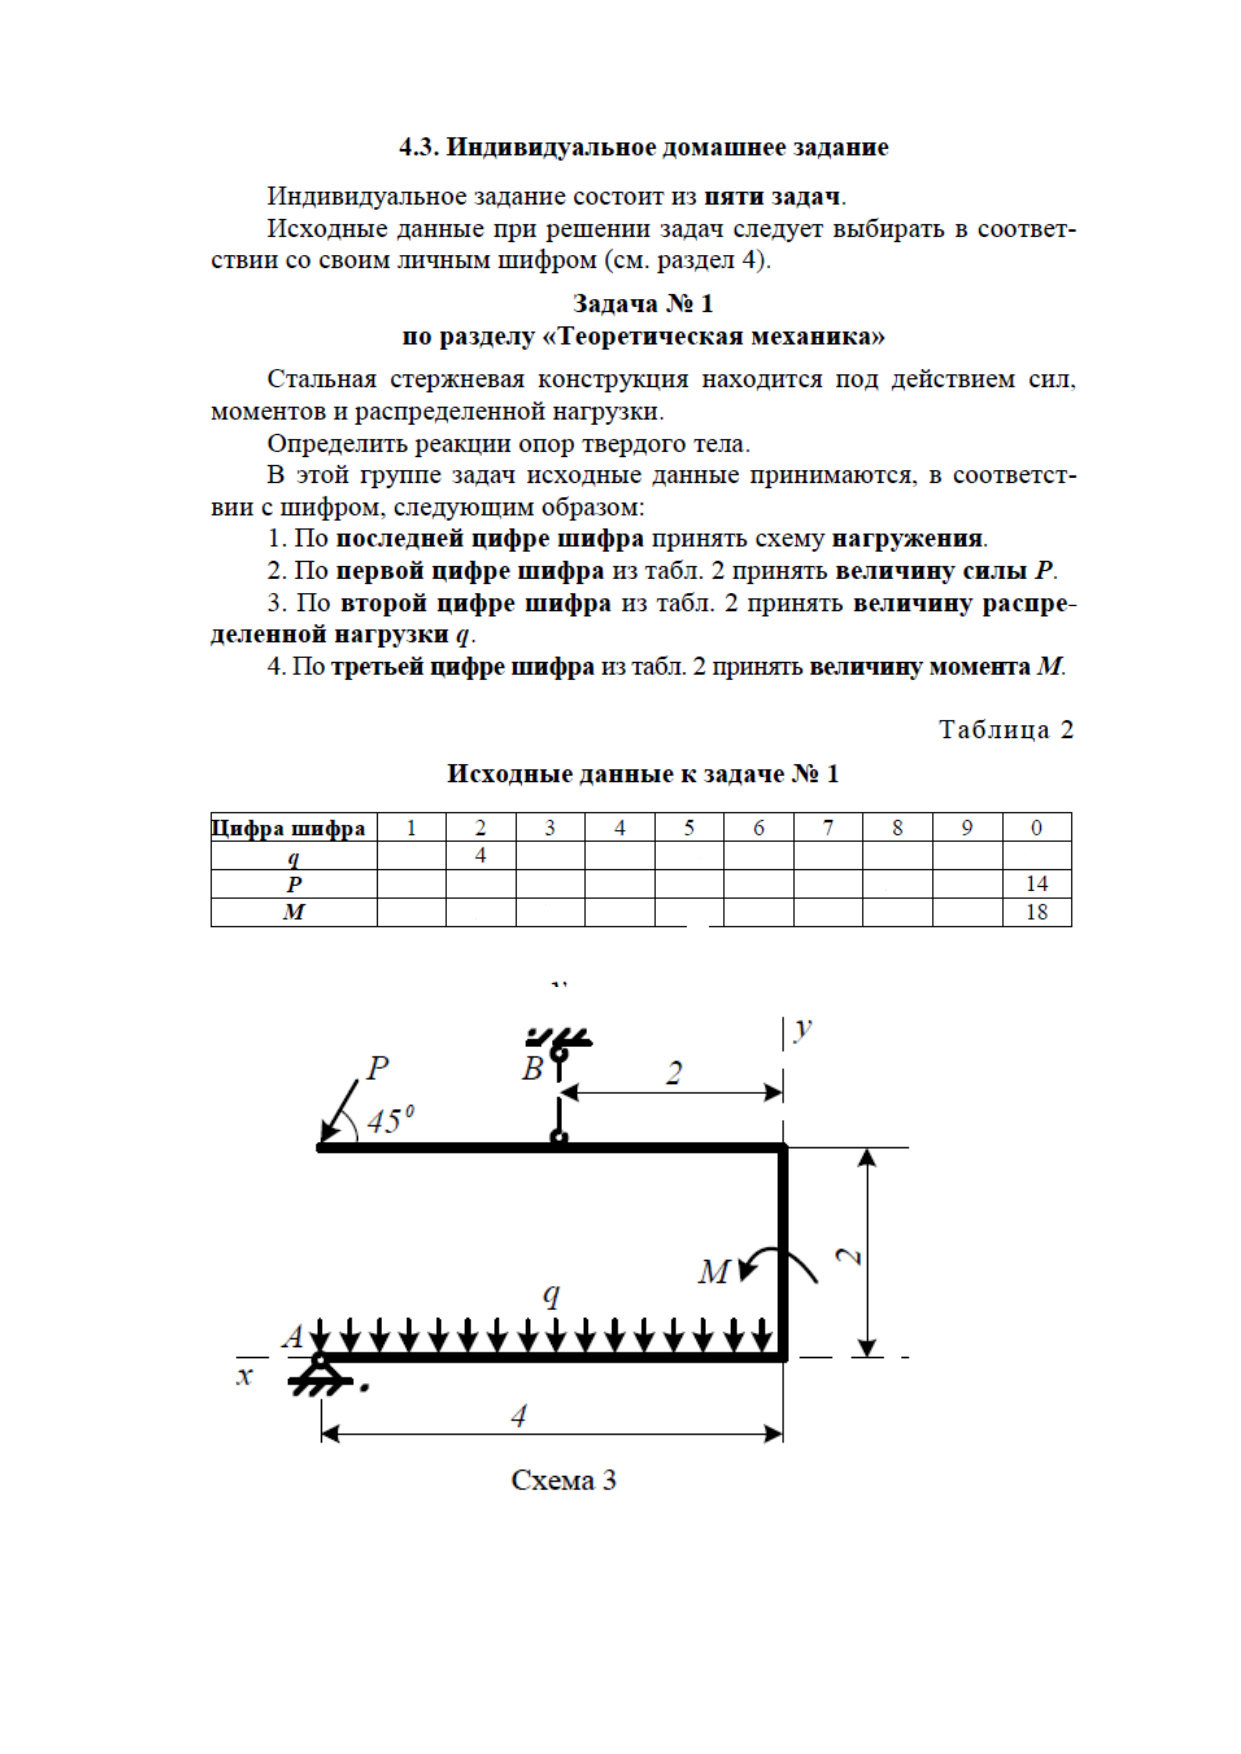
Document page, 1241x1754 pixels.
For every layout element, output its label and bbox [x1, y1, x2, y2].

picture [177, 1011, 960, 1523]
picture [177, 118, 1153, 987]
